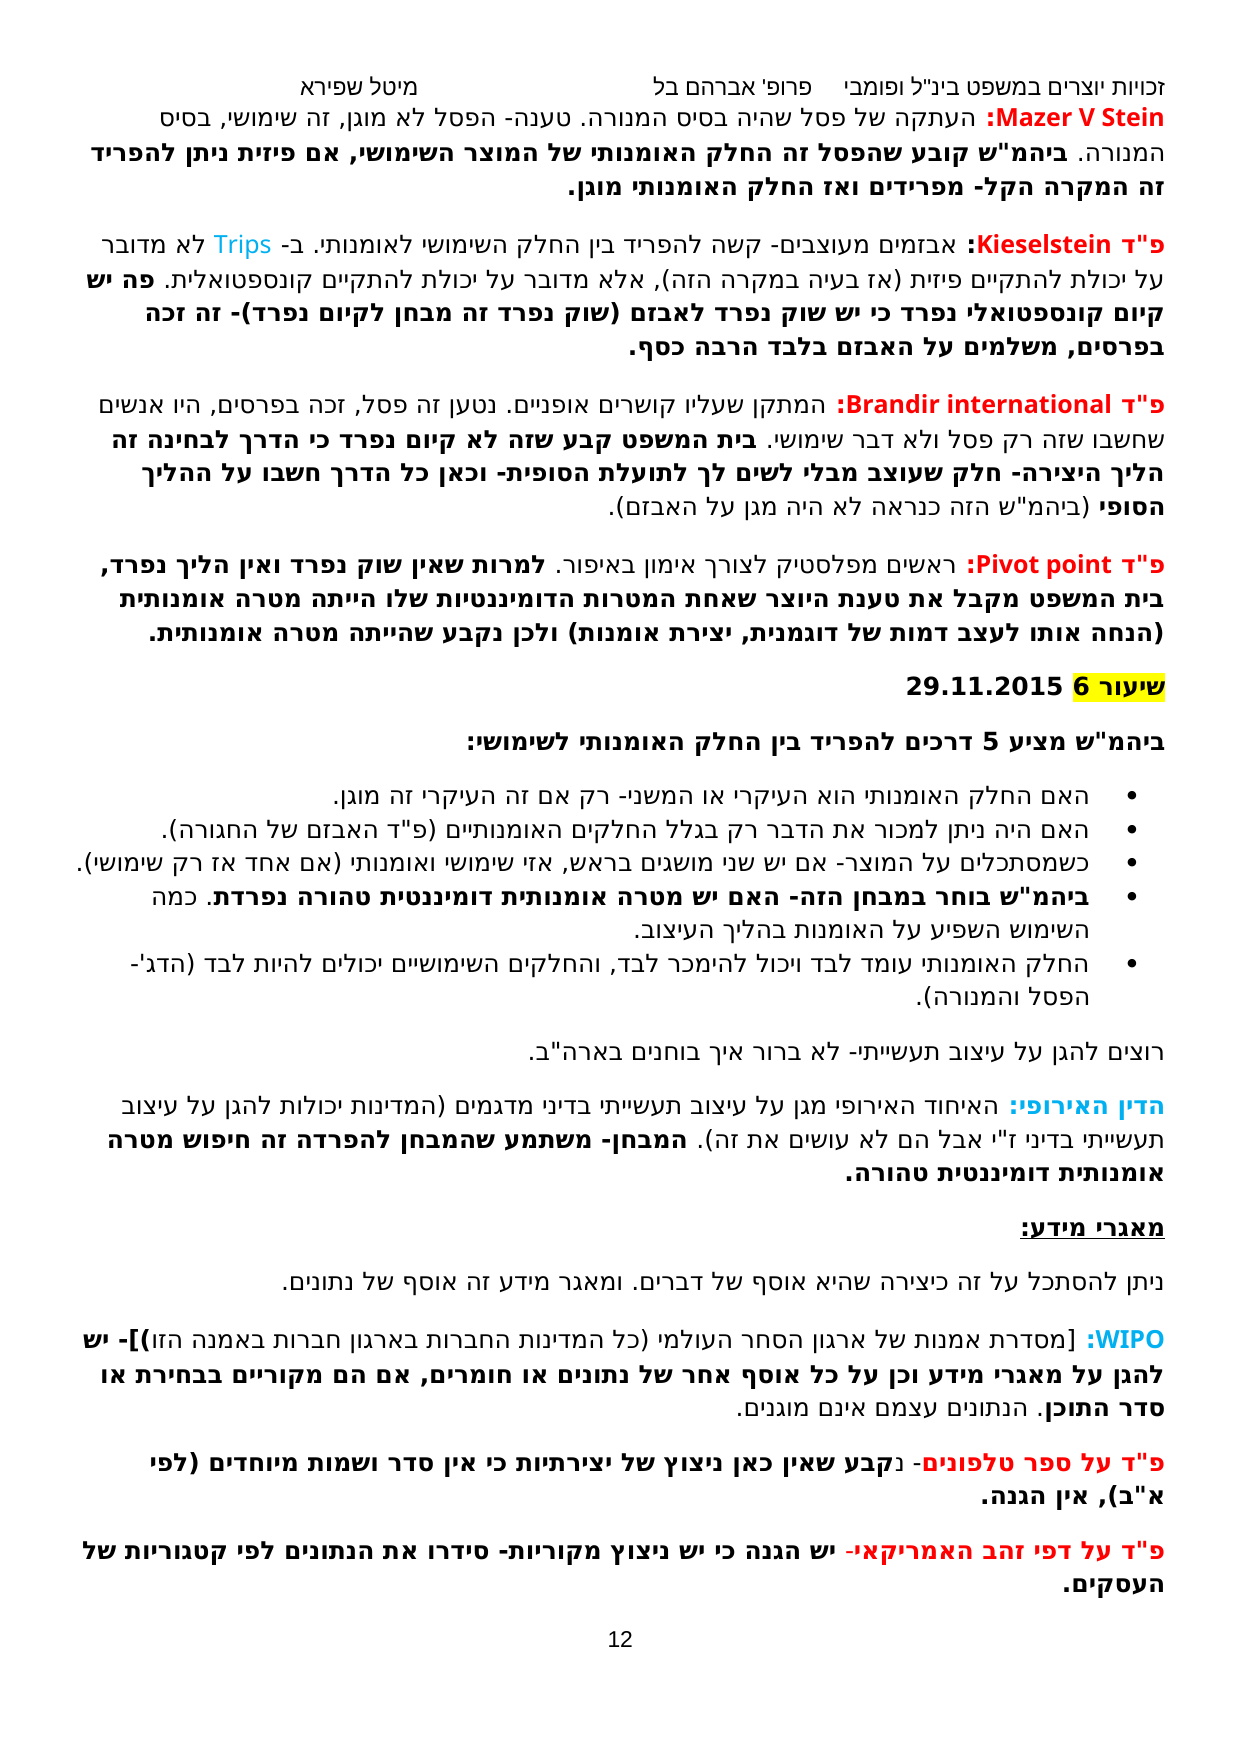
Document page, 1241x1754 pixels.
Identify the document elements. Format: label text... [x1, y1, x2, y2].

text פ"ד על ספר טלפונים- נקבע שאין כאן ניצוץ של יצירתיות כי אין סדר ושמות מיוחדים (לפי א"ב), אין הגנה. [75, 1448, 1165, 1511]
text ניתן להסתכל על זה כיצירה שהיא אוסף של דברים. ומאגר מידע זה אוסף של נתונים. [75, 1267, 1165, 1296]
text Mazer V Stein: העתקה של פסל שהיה בסיס המנורה. טענה- הפסל לא מוגן, זה שימושי, בסיס המנורה. ביהמ"ש קובע שהפסל זה החלק האומנותי של המוצר השימושי, אם פיזית ניתן להפריד זה המקרה הקל- מפרידים ואז החלק האומנותי מוגן. [75, 100, 1165, 201]
list ביהמ"ש בוחר במבחן הזה- האם יש מטרה אומנותית דומיננטית טהורה נפרדת. כמה השימוש השפיע על האומנות בהליך העיצוב. [75, 882, 1128, 945]
text פ"ד Brandir international: המתקן שעליו קושרים אופניים. נטען זה פסל, זכה בפרסים, היו אנשים שחשבו שזה רק פסל ולא דבר שימושי. בית המשפט קבע שזה לא קיום נפרד כי הדרך לבחינה זה הליך היצירה- חלק שעוצב מבלי לשים לך לתועלת הסופית- וכאן כל הדרך חשבו על ההליך הסופי (ביהמ"ש הזה כנראה לא היה מגן על האבזם). [75, 386, 1165, 521]
text WIPO: [מסדרת אמנות של ארגון הסחר העולמי (כל המדינות החברות בארגון חברות באמנה הזו)]- יש להגן על מאגרי מידע וכן על כל אוסף אחר של נתונים או חומרים, אם הם מקוריים בבחירת או סדר התוכן. הנתונים עצמם אינם מוגנים. [75, 1322, 1165, 1423]
list כשמסתכלים על המוצר- אם יש שני מושגים בראש, אזי שימושי ואומנותי (אם אחד אז רק שימושי). [75, 848, 1128, 878]
text שיעור 6 29.11.2015 [75, 673, 1073, 702]
list האם היה ניתן למכור את הדבר רק בגלל החלקים האומנותיים (פ"ד האבזם של החגורה). [75, 815, 1128, 844]
text מאגרי מידע: [75, 1213, 1165, 1242]
list החלק האומנותי עומד לבד ויכול להימכר לבד, והחלקים השימושיים יכולים להיות לבד (הדג'- הפסל והמנורה). [75, 949, 1128, 1012]
text ביהמ"ש מציע 5 דרכים להפריד בין החלק האומנותי לשימושי: [75, 727, 1165, 756]
text פ"ד על דפי זהב האמריקאי- יש הגנה כי יש ניצוץ מקוריות- סידרו את הנתונים לפי קטגוריות של העסקים. [75, 1536, 1165, 1598]
text הדין האירופי: האיחוד האירופי מגן על עיצוב תעשייתי בדיני מדגמים (המדינות יכולות להגן על עיצוב תעשייתי בדיני ז"י אבל הם לא עושים את זה). המבחן- משתמע שהמבחן להפרדה זה חיפוש מטרה אומנותית דומיננטית טהורה. [75, 1091, 1165, 1188]
text פ"ד Pivot point: ראשים מפלסטיק לצורך אימון באיפור. למרות שאין שוק נפרד ואין הליך נפרד, בית המשפט מקבל את טענת היוצר שאחת המטרות הדומיננטיות שלו הייתה מטרה אומנותית (הנחה אותו לעצב דמות של דוגמנית, יצירת אומנות) ולכן נקבע שהייתה מטרה אומנותית. [75, 546, 1165, 647]
text פ"ד Kieselstein: אבזמים מעוצבים- קשה להפריד בין החלק השימושי לאומנותי. ב- Trips לא מדובר על יכולת להתקיים פיזית (אז בעיה במקרה הזה), אלא מדובר על יכולת להתקיים קונספטואלית. פה יש קיום קונספטואלי נפרד כי יש שוק נפרד לאבזם (שוק נפרד זה מבחן לקיום נפרד)- זה זכה בפרסים, משלמים על האבזם בלבד הרבה כסף. [75, 226, 1165, 361]
text רוצים להגן על עיצוב תעשייתי- לא ברור איך בוחנים בארה"ב. [75, 1037, 1165, 1066]
list האם החלק האומנותי הוא העיקרי או המשני- רק אם זה העיקרי זה מוגן. [75, 781, 1128, 811]
